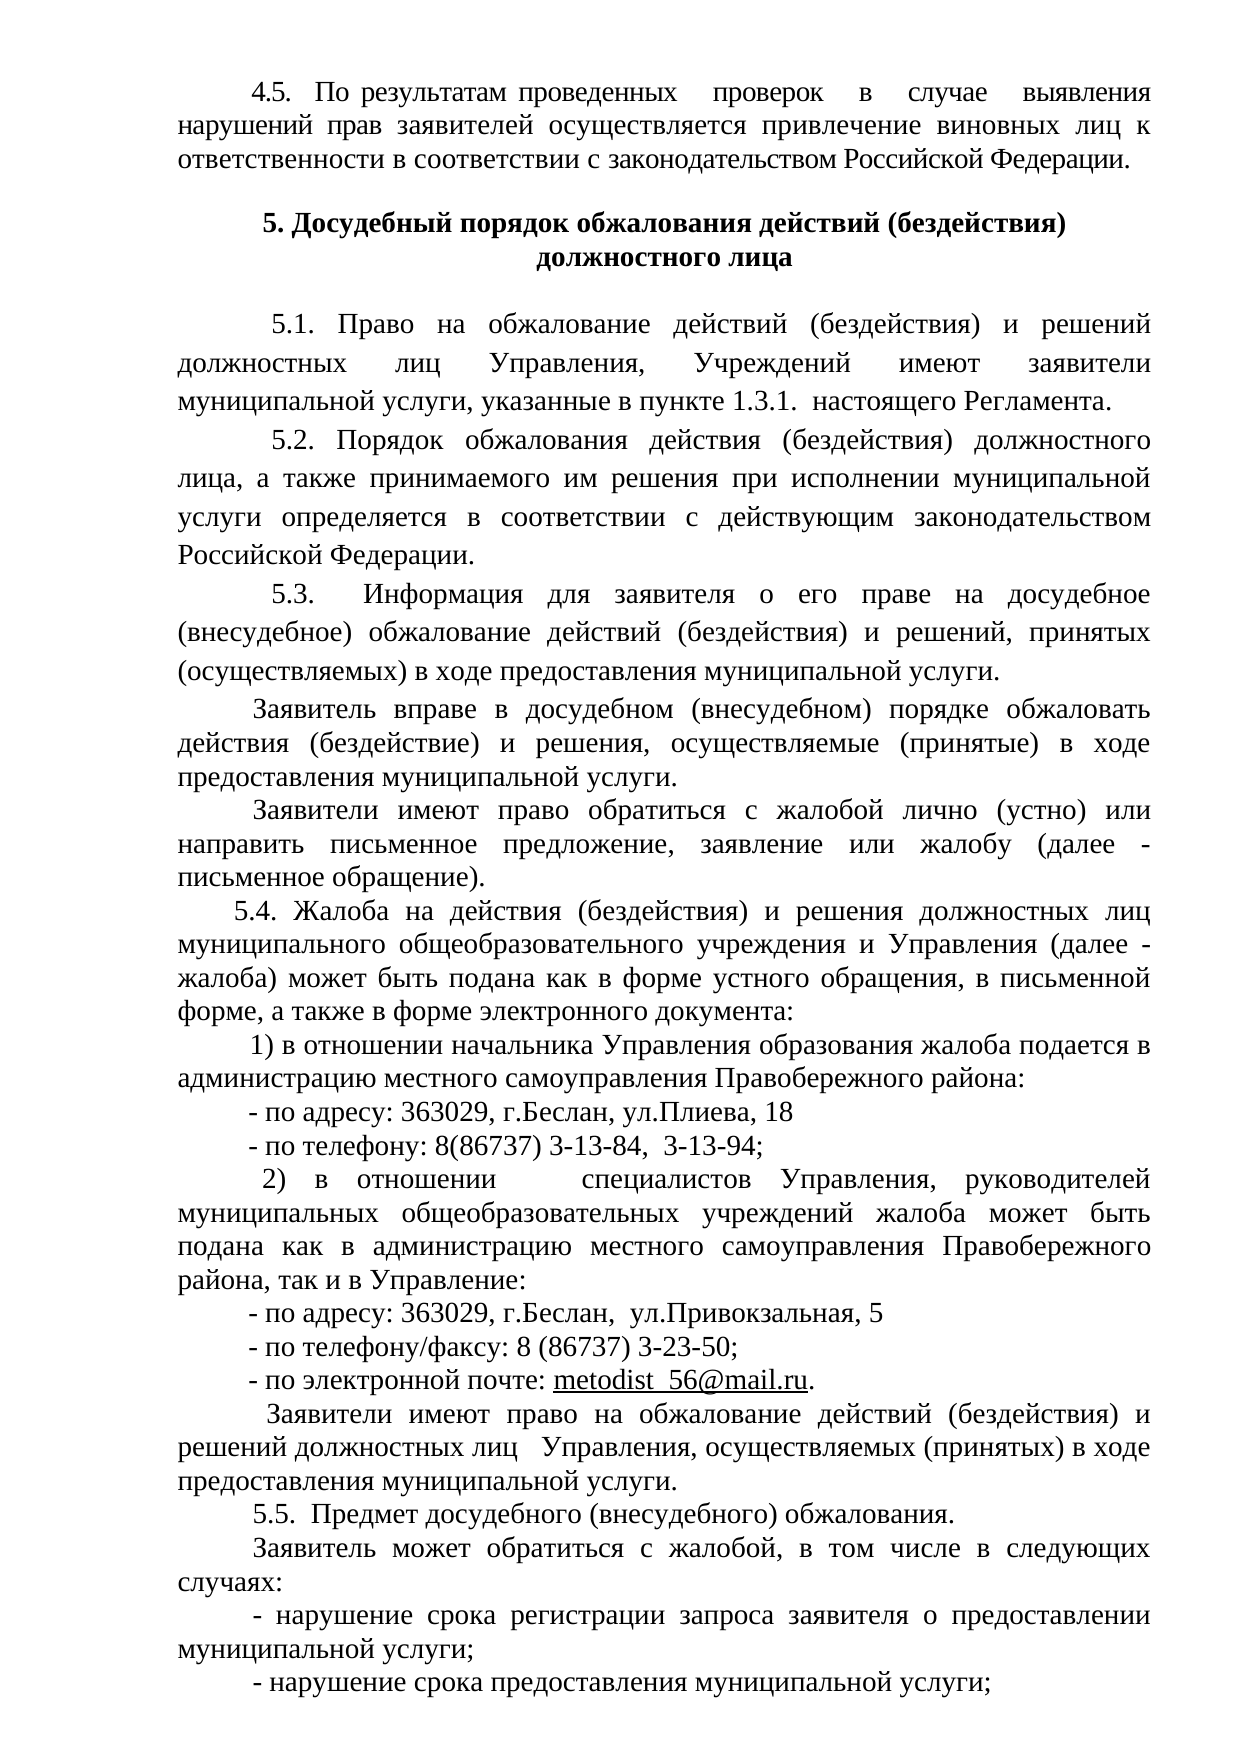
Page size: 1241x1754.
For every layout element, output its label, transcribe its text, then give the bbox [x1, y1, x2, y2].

text 5.4. Жалоба на действия (бездействия) и решения должностных лиц муниципального общеобразовательного учреждения и Управления (далее - жалоба) может быть подана как в форме устного обращения, в письменной форме, а также в форме электронного документа: [177, 893, 1152, 1027]
text Заявители имеют право обратиться с жалобой лично (устно) или направить письменное предложение, заявление или жалобу (далее - письменное обращение). [177, 792, 1152, 893]
text Заявители имеют право на обжалование действий (бездействия) и решений должностных лиц Управления, осуществляемых (принятых) в ходе предоставления муниципальной услуги. [177, 1396, 1152, 1497]
text 5.1. Право на обжалование действий (бездействия) и решений должностных лиц Управления, Учреждений имеют заявители муниципальной услуги, указанные в пункте 1.3.1. настоящего Регламента. [177, 306, 1152, 417]
text - по телефону/факсу: 8 (86737) 3-23-50; [177, 1329, 1152, 1362]
text - по электронной почте: metodist_56@mail.ru. [177, 1362, 1152, 1396]
text 1) в отношении начальника Управления образования жалоба подается в администрацию местного самоуправления Правобережного района: [177, 1027, 1152, 1094]
text - по адресу: 363029, г.Беслан, ул.Плиева, 18 [177, 1094, 1152, 1128]
text 5.5. Предмет досудебного (внесудебного) обжалования. [177, 1497, 1152, 1530]
text Заявитель вправе в досудебном (внесудебном) порядке обжаловать действия (бездействие) и решения, осуществляемые (принятые) в ходе предоставления муниципальной услуги. [177, 692, 1152, 792]
text 5.2. Порядок обжалования действия (бездействия) должностного лица, а также принимаемого им решения при исполнении муниципальной услуги определяется в соответствии с действующим законодательством Российской Федерации. [177, 422, 1152, 571]
text - нарушение срока предоставления муниципальной услуги; [177, 1664, 1152, 1698]
text - нарушение срока регистрации запроса заявителя о предоставлении муниципальной услуги; [177, 1597, 1152, 1664]
text 4.5. По результатам проведенных проверок в случае выявления нарушений прав заявителей осуществляется привлечение виновных лиц к ответственности в соответствии с законодательством Российской Федерации. [177, 74, 1152, 174]
text 5. Досудебный порядок обжалования действий (бездействия) должностного лица [177, 206, 1152, 273]
text Заявитель может обратиться с жалобой, в том числе в следующих случаях: [177, 1530, 1152, 1597]
text 5.3. Информация для заявителя о его праве на досудебное (внесудебное) обжалование действий (бездействия) и решений, принятых (осуществляемых) в ходе предоставления муниципальной услуги. [177, 576, 1152, 687]
text - по телефону: 8(86737) 3-13-84, 3-13-94; [177, 1128, 1152, 1161]
text 2) в отношении специалистов Управления, руководителей муниципальных общеобразовательных учреждений жалоба может быть подана как в администрацию местного самоуправления Правобережного района, так и в Управление: [177, 1161, 1152, 1295]
text - по адресу: 363029, г.Беслан, ул.Привокзальная, 5 [177, 1295, 1152, 1329]
